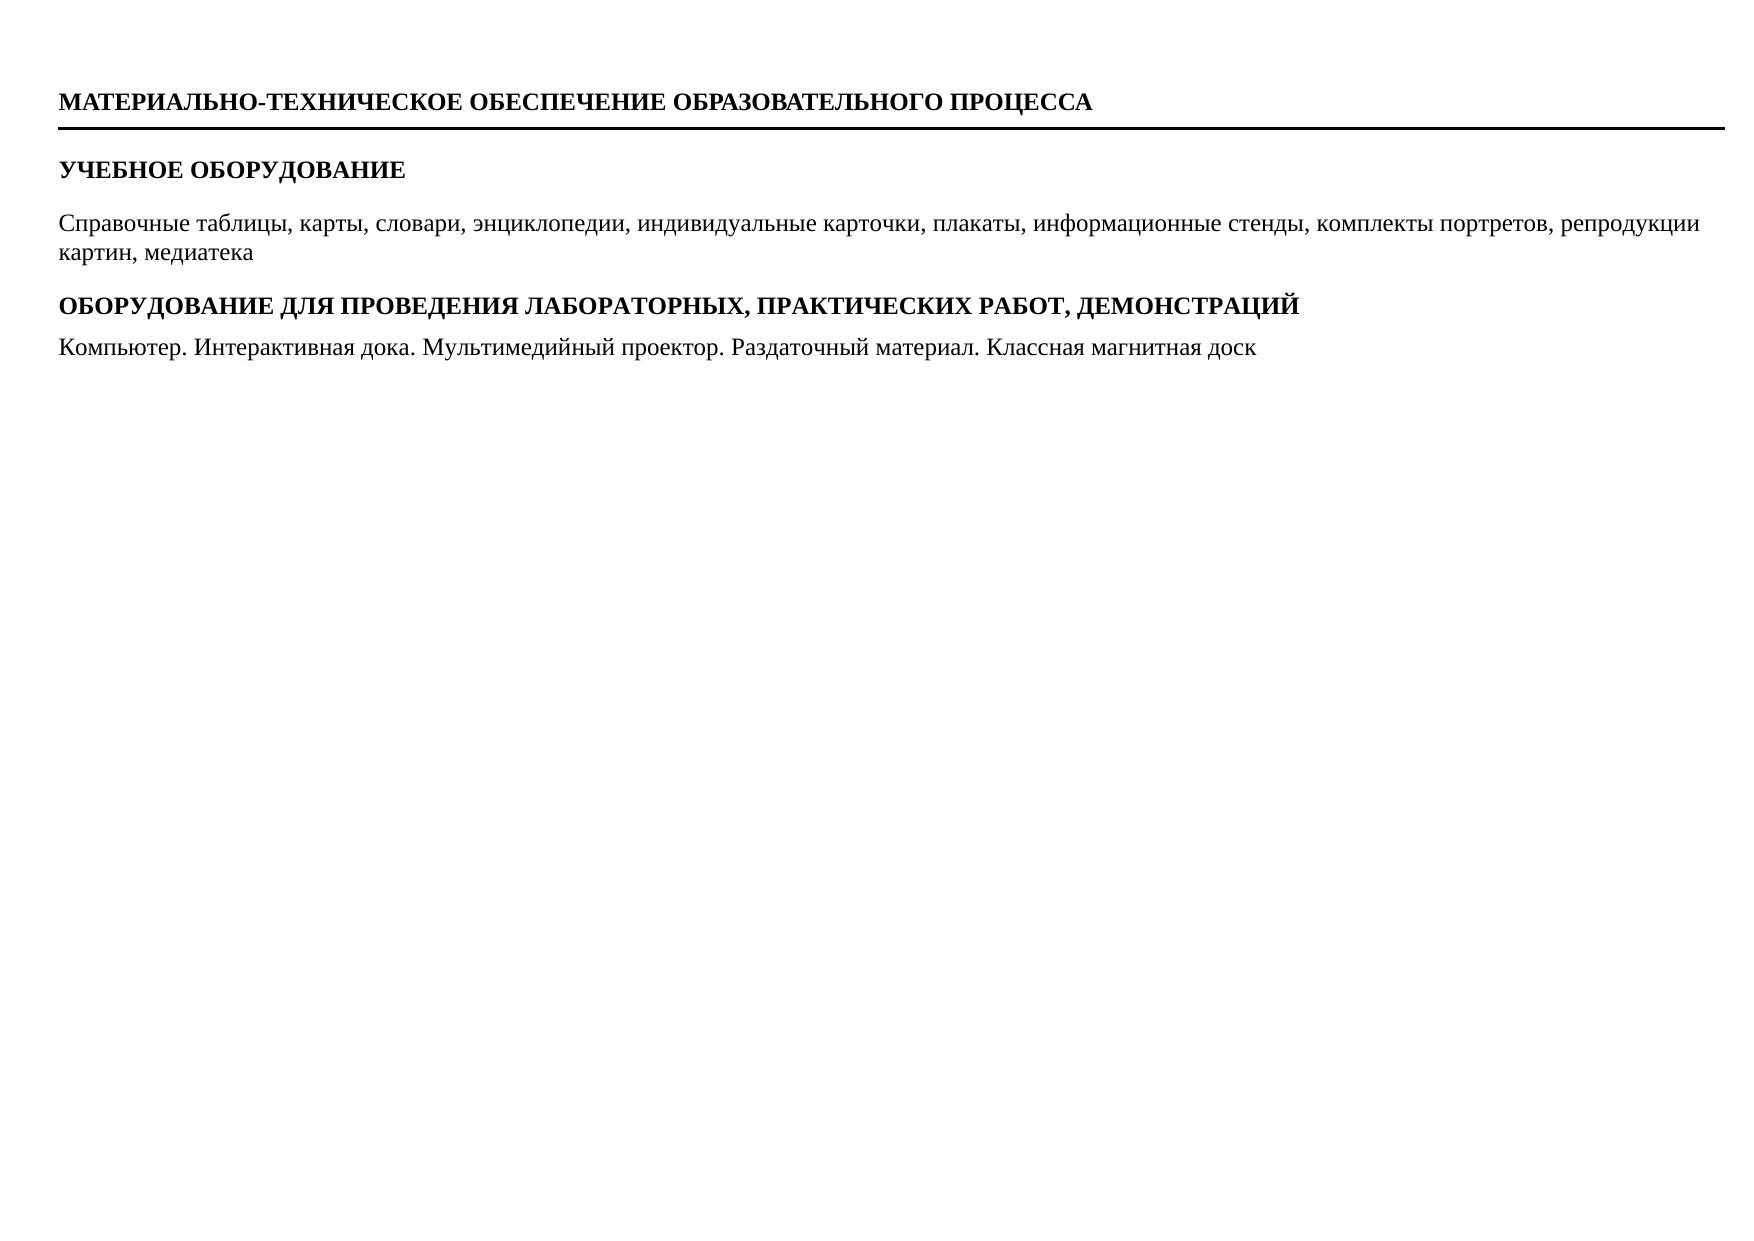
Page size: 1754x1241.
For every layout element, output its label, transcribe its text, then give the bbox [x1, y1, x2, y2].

text Компьютер. Интерактивная дока. Мультимедийный проектор. Раздаточный материал. Классная магнитная доск [58, 332, 1725, 361]
text УЧЕБНОЕ ОБОРУДОВАНИЕ [58, 155, 1725, 183]
text Справочные таблицы, карты, словари, энциклопедии, индивидуальные карточки, плакаты, информационные стенды, комплекты портретов, репродукции картин, медиатека [58, 208, 1725, 266]
text МАТЕРИАЛЬНО-ТЕХНИЧЕСКОЕ ОБЕСПЕЧЕНИЕ ОБРАЗОВАТЕЛЬНОГО ПРОЦЕССА [58, 87, 1725, 127]
text ОБОРУДОВАНИЕ ДЛЯ ПРОВЕДЕНИЯ ЛАБОРАТОРНЫХ, ПРАКТИЧЕСКИХ РАБОТ, ДЕМОНСТРАЦИЙ [58, 291, 1725, 320]
